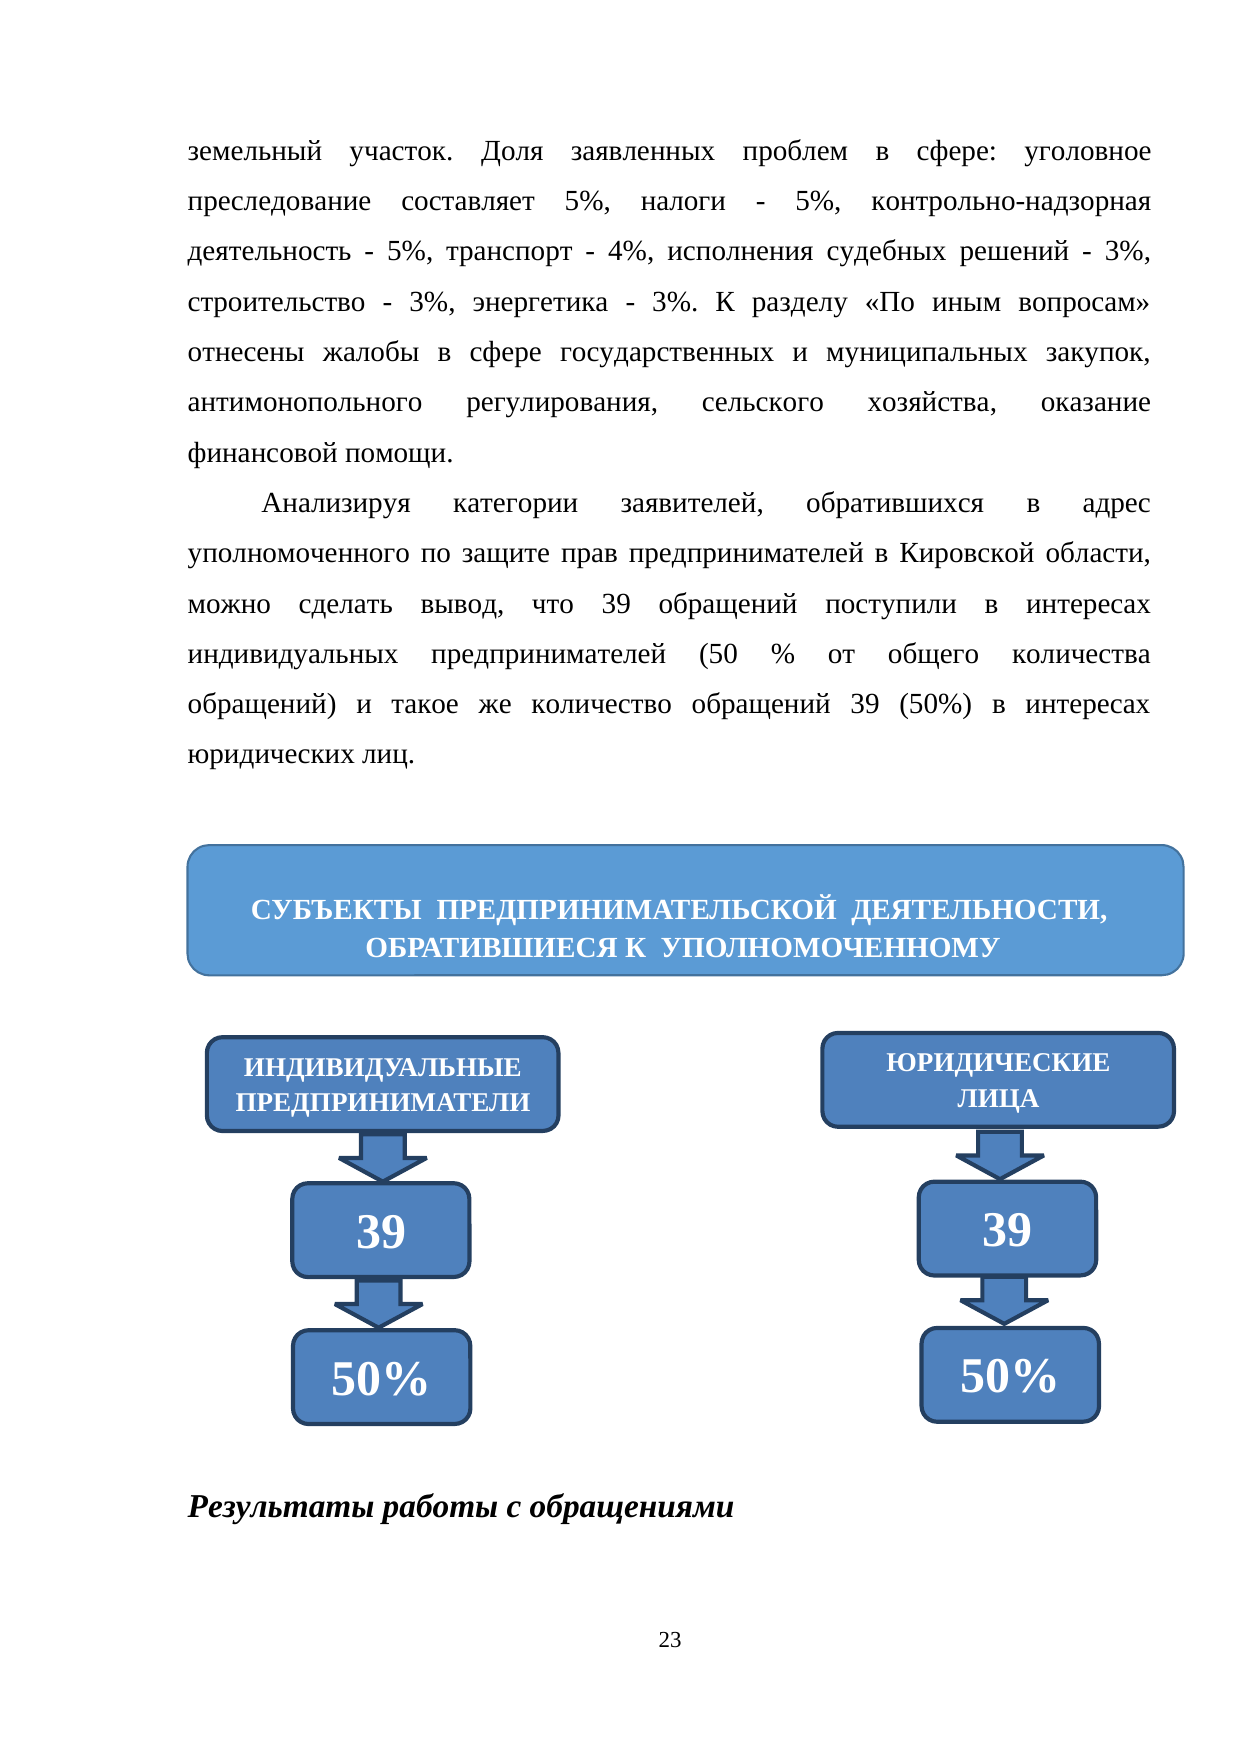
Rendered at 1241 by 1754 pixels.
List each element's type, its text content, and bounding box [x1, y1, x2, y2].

text Анализируя категории заявителей, обратившихся в адрес уполномоченного по защите прав предпринимателей в Кировской области, можно сделать вывод, что 39 обращений поступили в интересах индивидуальных предпринимателей (50 % от общего количества обращений) и такое же количество обращений 39 (50%) в интересах юридических лиц. [187, 485, 1152, 770]
text Результаты работы с обращениями [187, 1487, 1152, 1525]
